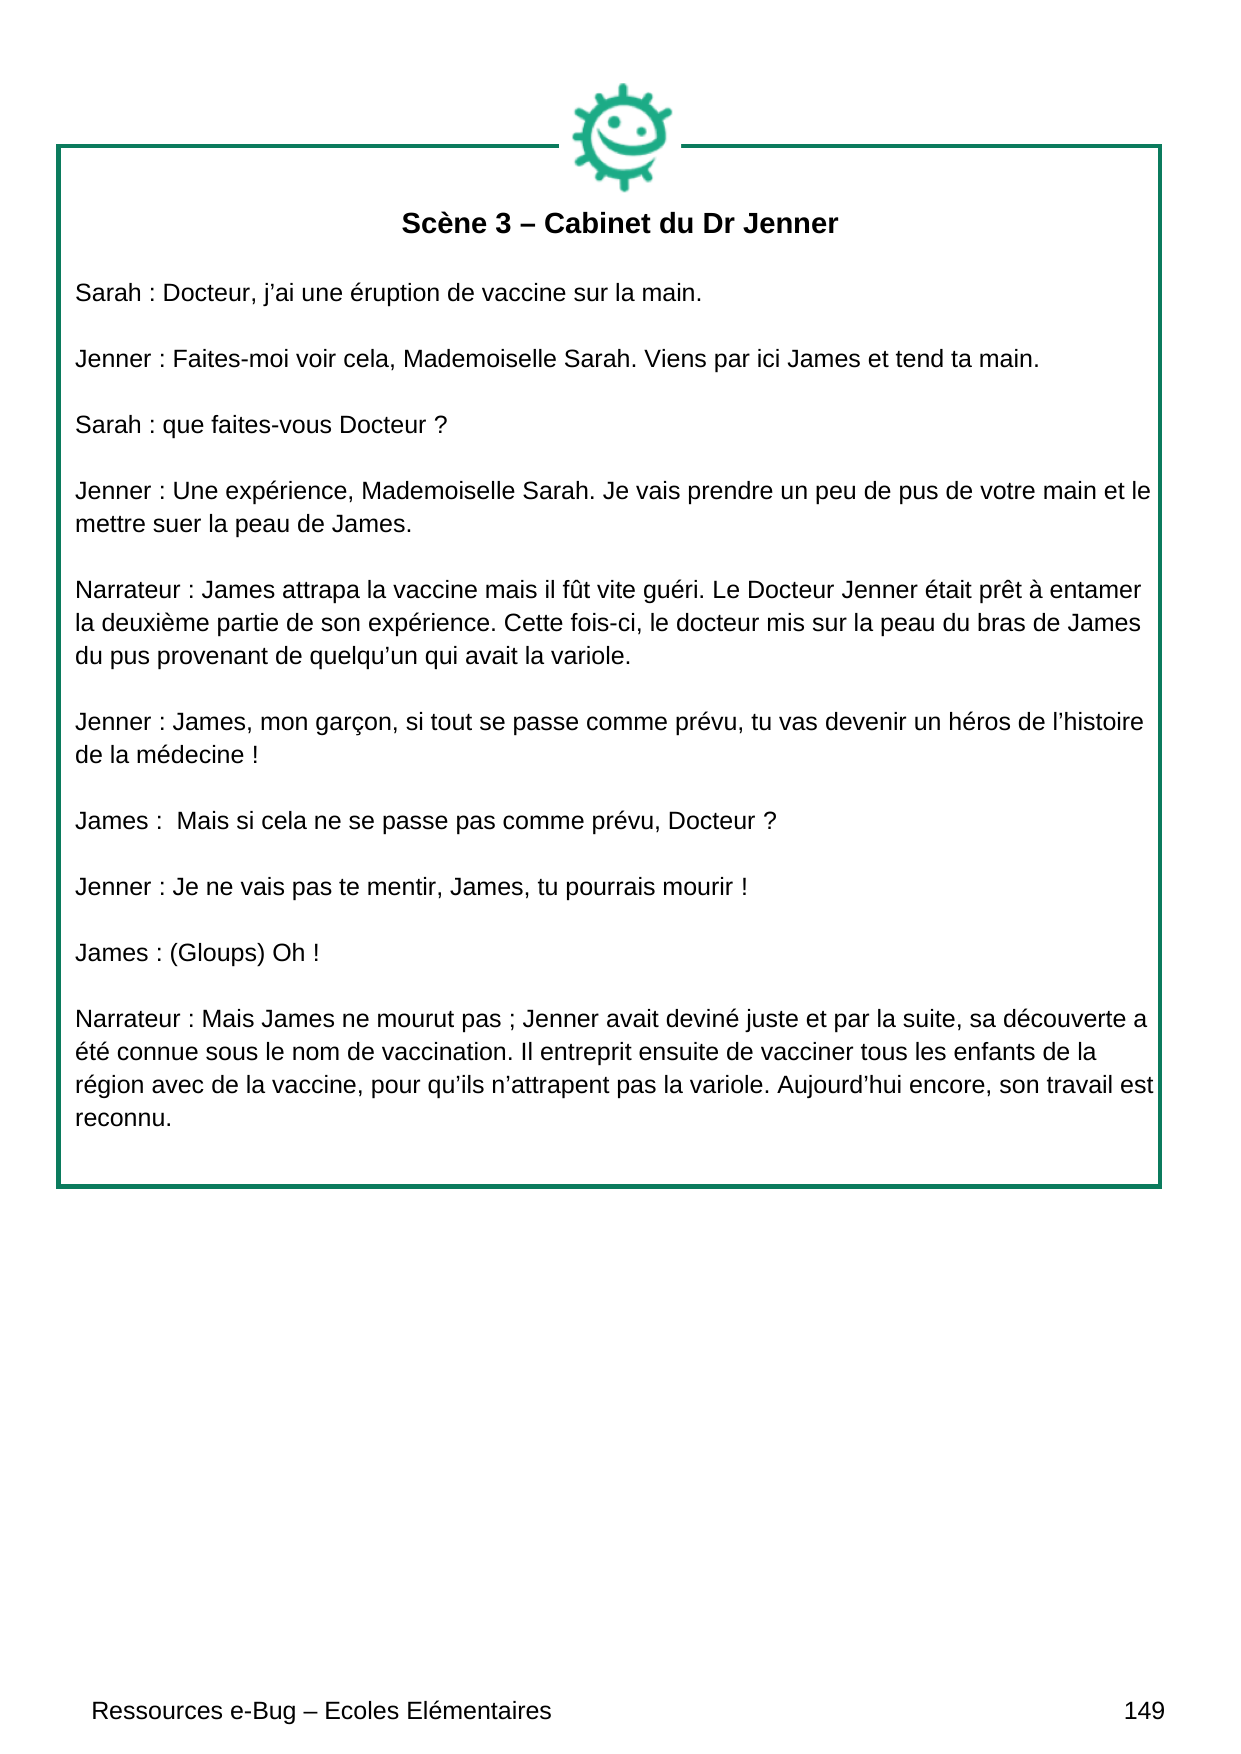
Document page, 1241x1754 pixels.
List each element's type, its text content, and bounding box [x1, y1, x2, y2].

text James : Mais si cela ne se passe pas comme prévu, Docteur ? [75, 806, 1165, 835]
picture [559, 75, 682, 202]
text Jenner : Faites-moi voir cela, Mademoiselle Sarah. Viens par ici James et tend ta main. [75, 344, 1165, 372]
text James : (Gloups) Oh ! [75, 938, 1165, 967]
text Sarah : que faites-vous Docteur ? [75, 410, 1165, 438]
subtitle Scène 3 – Cabinet du Dr Jenner [75, 206, 1165, 240]
text Narrateur : James attrapa la vaccine mais il fût vite guéri. Le Docteur Jenner était prêt à entamer la deuxième partie de son expérience. Cette fois-ci, le docteur mis sur la peau du bras de James du pus provenant de quelqu’un qui avait la variole. [75, 575, 1165, 670]
text Jenner : Je ne vais pas te mentir, James, tu pourrais mourir ! [75, 872, 1165, 901]
text Jenner : James, mon garçon, si tout se passe comme prévu, tu vas devenir un héros de l’histoire de la médecine ! [75, 707, 1165, 769]
text Narrateur : Mais James ne mourut pas ; Jenner avait deviné juste et par la suite, sa découverte a été connue sous le nom de vaccination. Il entreprit ensuite de vacciner tous les enfants de la région avec de la vaccine, pour qu’ils n’attrapent pas la variole. Aujourd’hui encore, son travail est reconnu. [75, 1004, 1165, 1132]
text Sarah : Docteur, j’ai une éruption de vaccine sur la main. [75, 278, 1165, 306]
text Jenner : Une expérience, Mademoiselle Sarah. Je vais prendre un peu de pus de votre main et le mettre suer la peau de James. [75, 476, 1165, 538]
